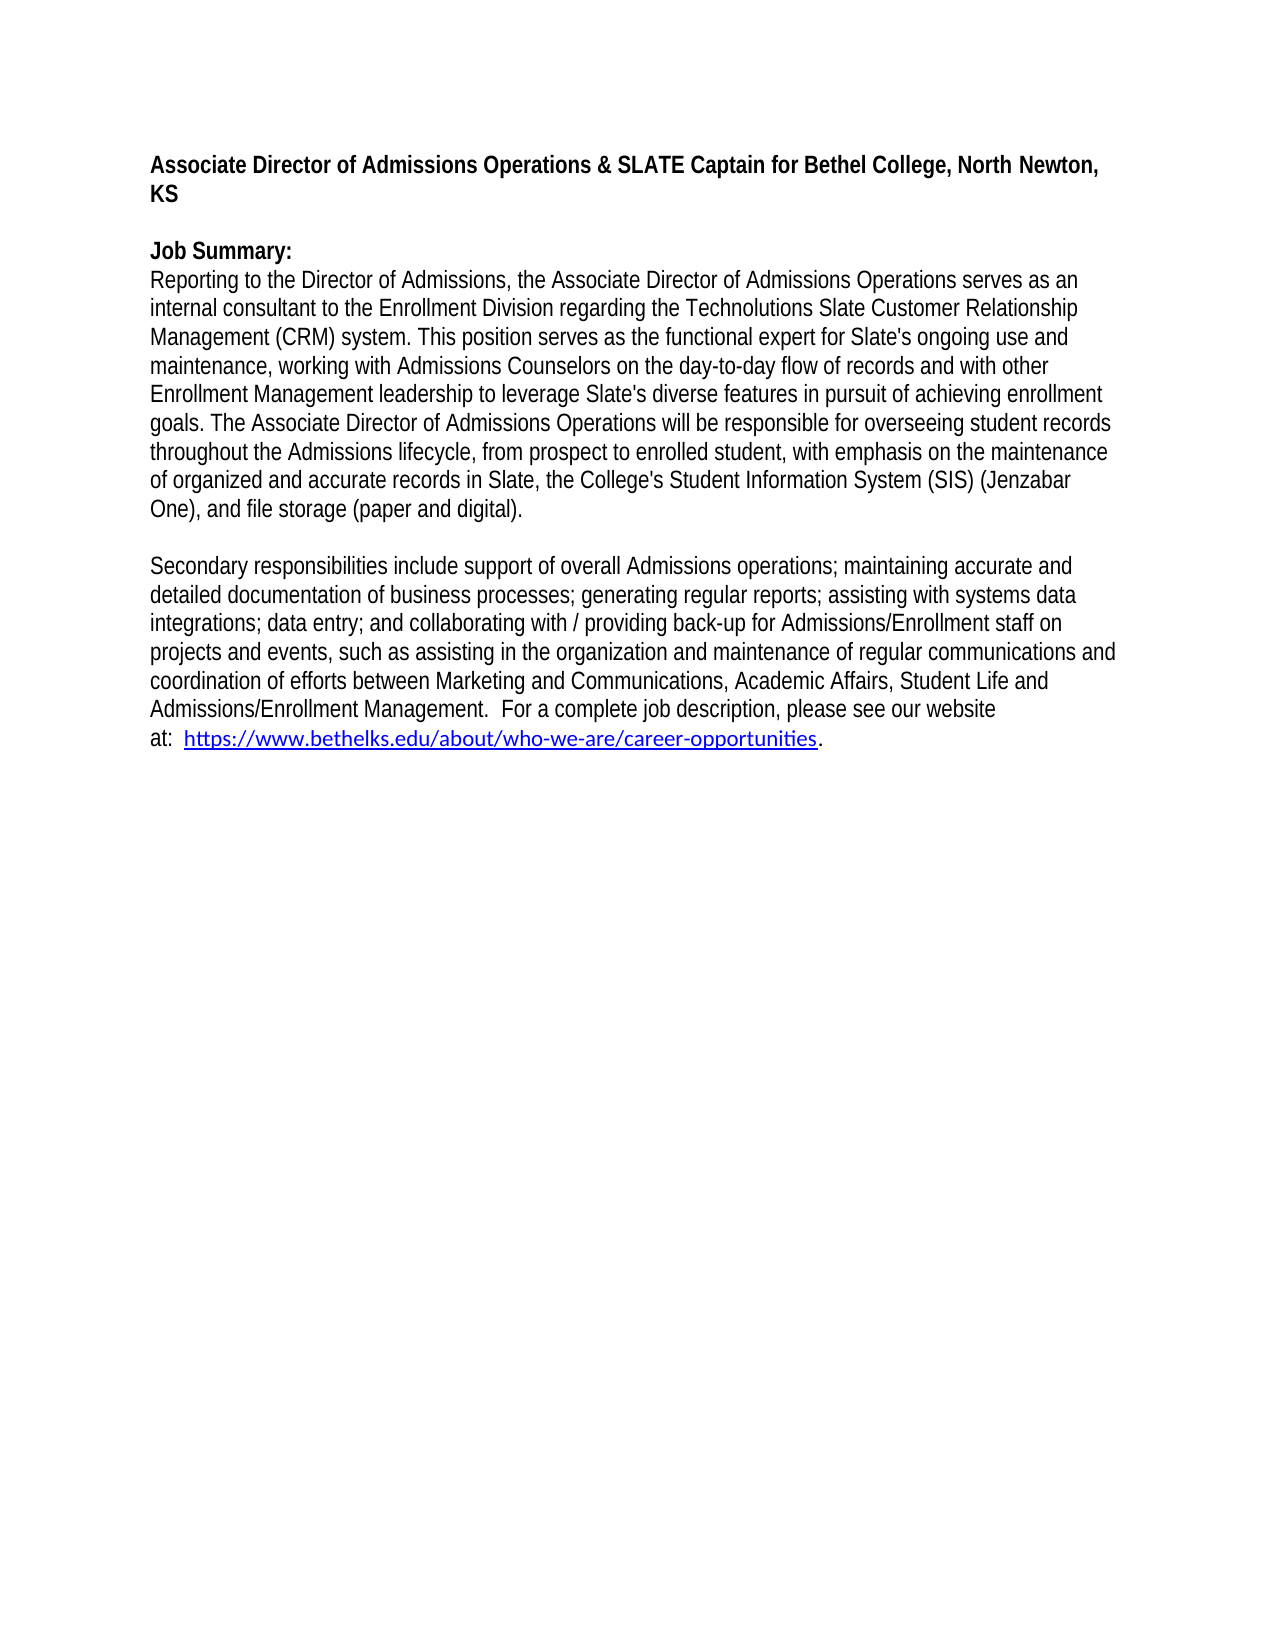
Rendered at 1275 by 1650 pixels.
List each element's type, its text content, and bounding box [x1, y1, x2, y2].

text Secondary responsibilities include support of overall Admissions operations; maintaining accurate and detailed documentation of business processes; generating regular reports; assisting with systems data integrations; data entry; and collaborating with / providing back-up for Admissions/Enrollment staff on projects and events, such as assisting in the organization and maintenance of regular communications and coordination of efforts between Marketing and Communications, Academic Affairs, Student Life and Admissions/Enrollment Management. For a complete job description, please see our website at: https://www.bethelks.edu/about/who-we-are/career-opportunities. [150, 551, 1125, 752]
text Job Summary: [150, 236, 1125, 265]
text Reporting to the Director of Admissions, the Associate Director of Admissions Operations serves as an internal consultant to the Enrollment Division regarding the Technolutions Slate Customer Relationship Management (CRM) system. This position serves as the functional expert for Slate's ongoing use and maintenance, working with Admissions Counselors on the day-to-day flow of records and with other Enrollment Management leadership to leverage Slate's diverse features in pursuit of achieving enrollment goals. The Associate Director of Admissions Operations will be responsible for overseeing student records throughout the Admissions lifecycle, from prospect to enrolled student, with emphasis on the maintenance of organized and accurate records in Slate, the College's Student Information System (SIS) (Jenzabar One), and file storage (paper and digital). [150, 265, 1125, 522]
text Associate Director of Admissions Operations & SLATE Captain for Bethel College, North Newton, KS [150, 150, 1125, 207]
